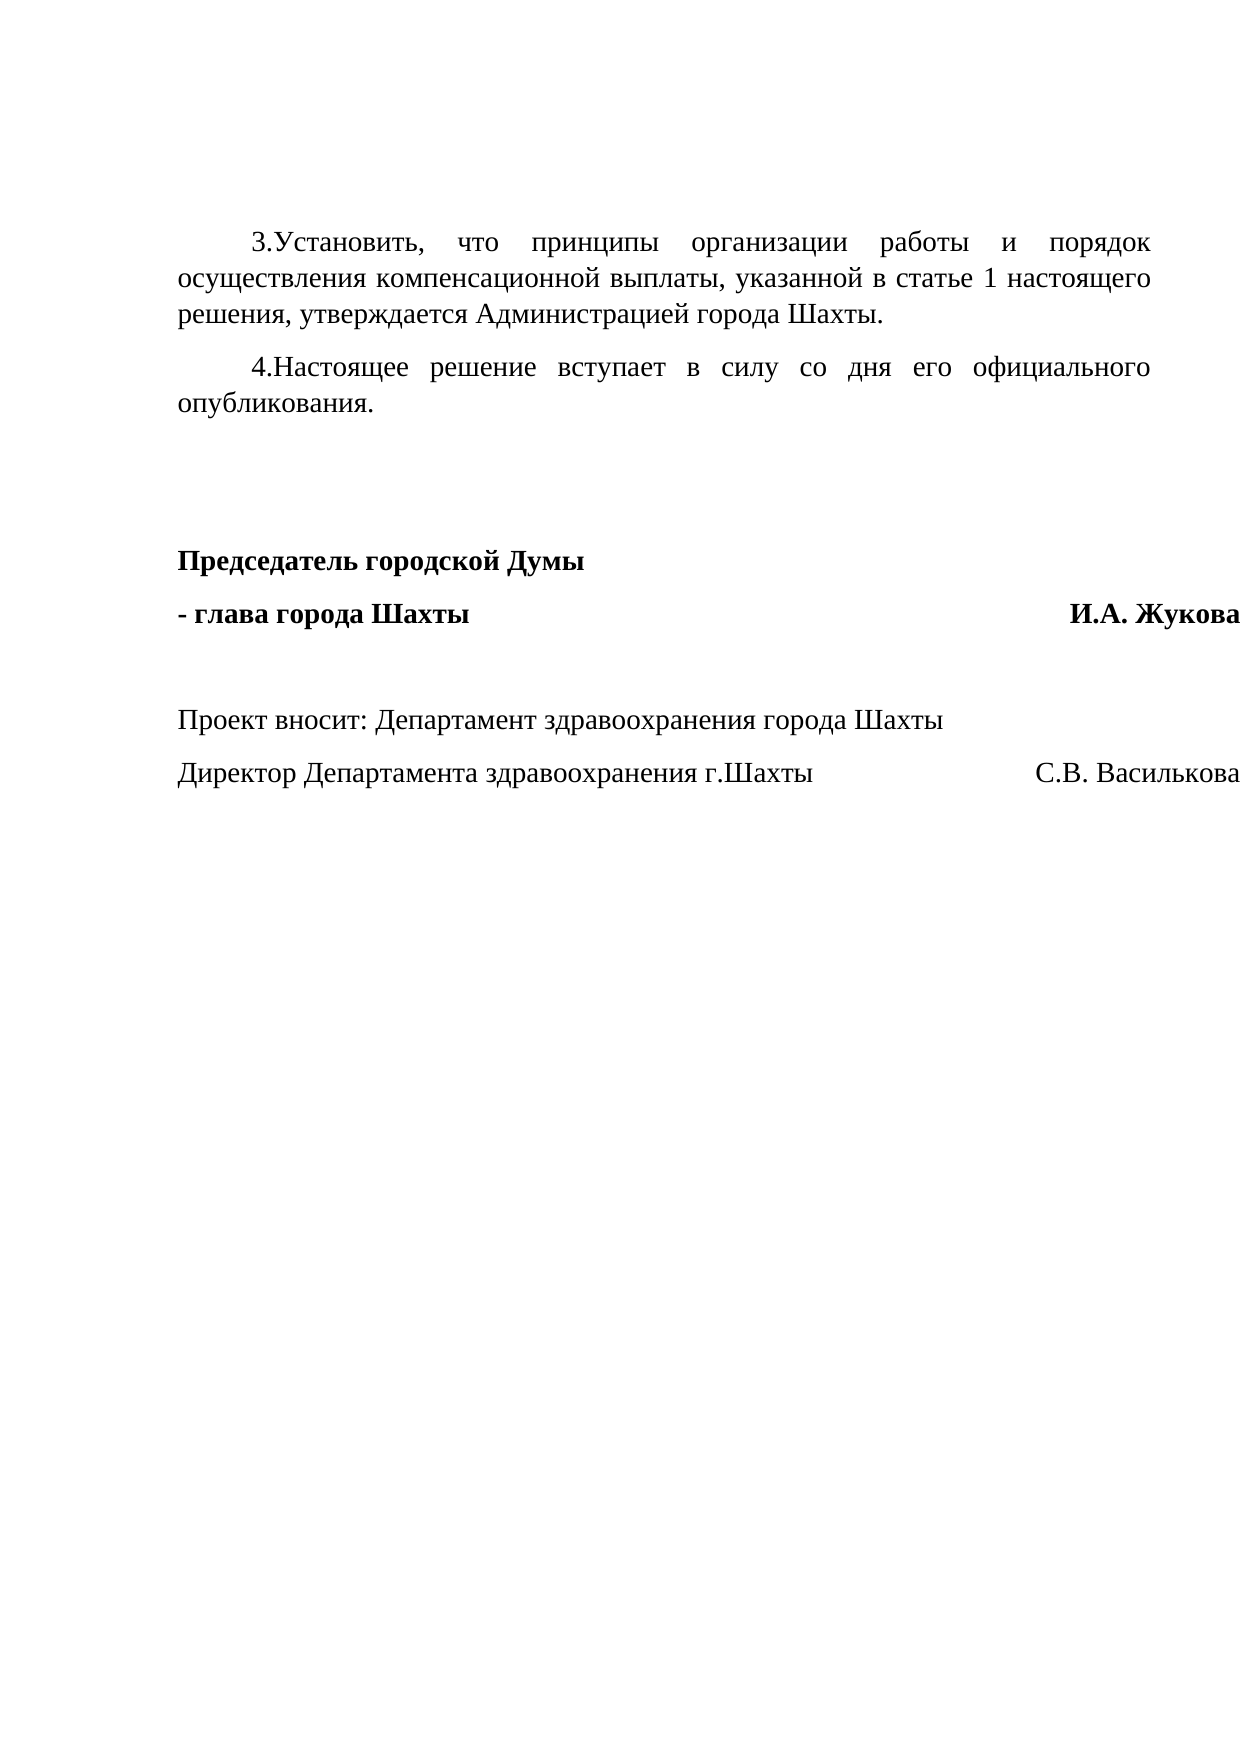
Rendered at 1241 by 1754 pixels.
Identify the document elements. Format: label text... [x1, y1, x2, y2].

text Директор Департамента здравоохранения г.Шахты С.В. Василькова [177, 755, 1152, 788]
text 3.Установить, что принципы организации работы и порядок осуществления компенсационной выплаты, указанной в статье 1 настоящего решения, утверждается Администрацией города Шахты. [177, 224, 1152, 329]
text Председатель городской Думы [177, 543, 1152, 577]
text - глава города Шахты И.А. Жукова [177, 596, 1152, 630]
text 4.Настоящее решение вступает в силу со дня его официального опубликования. [177, 349, 1152, 418]
text Проект вносит: Департамент здравоохранения города Шахты [177, 702, 1152, 735]
